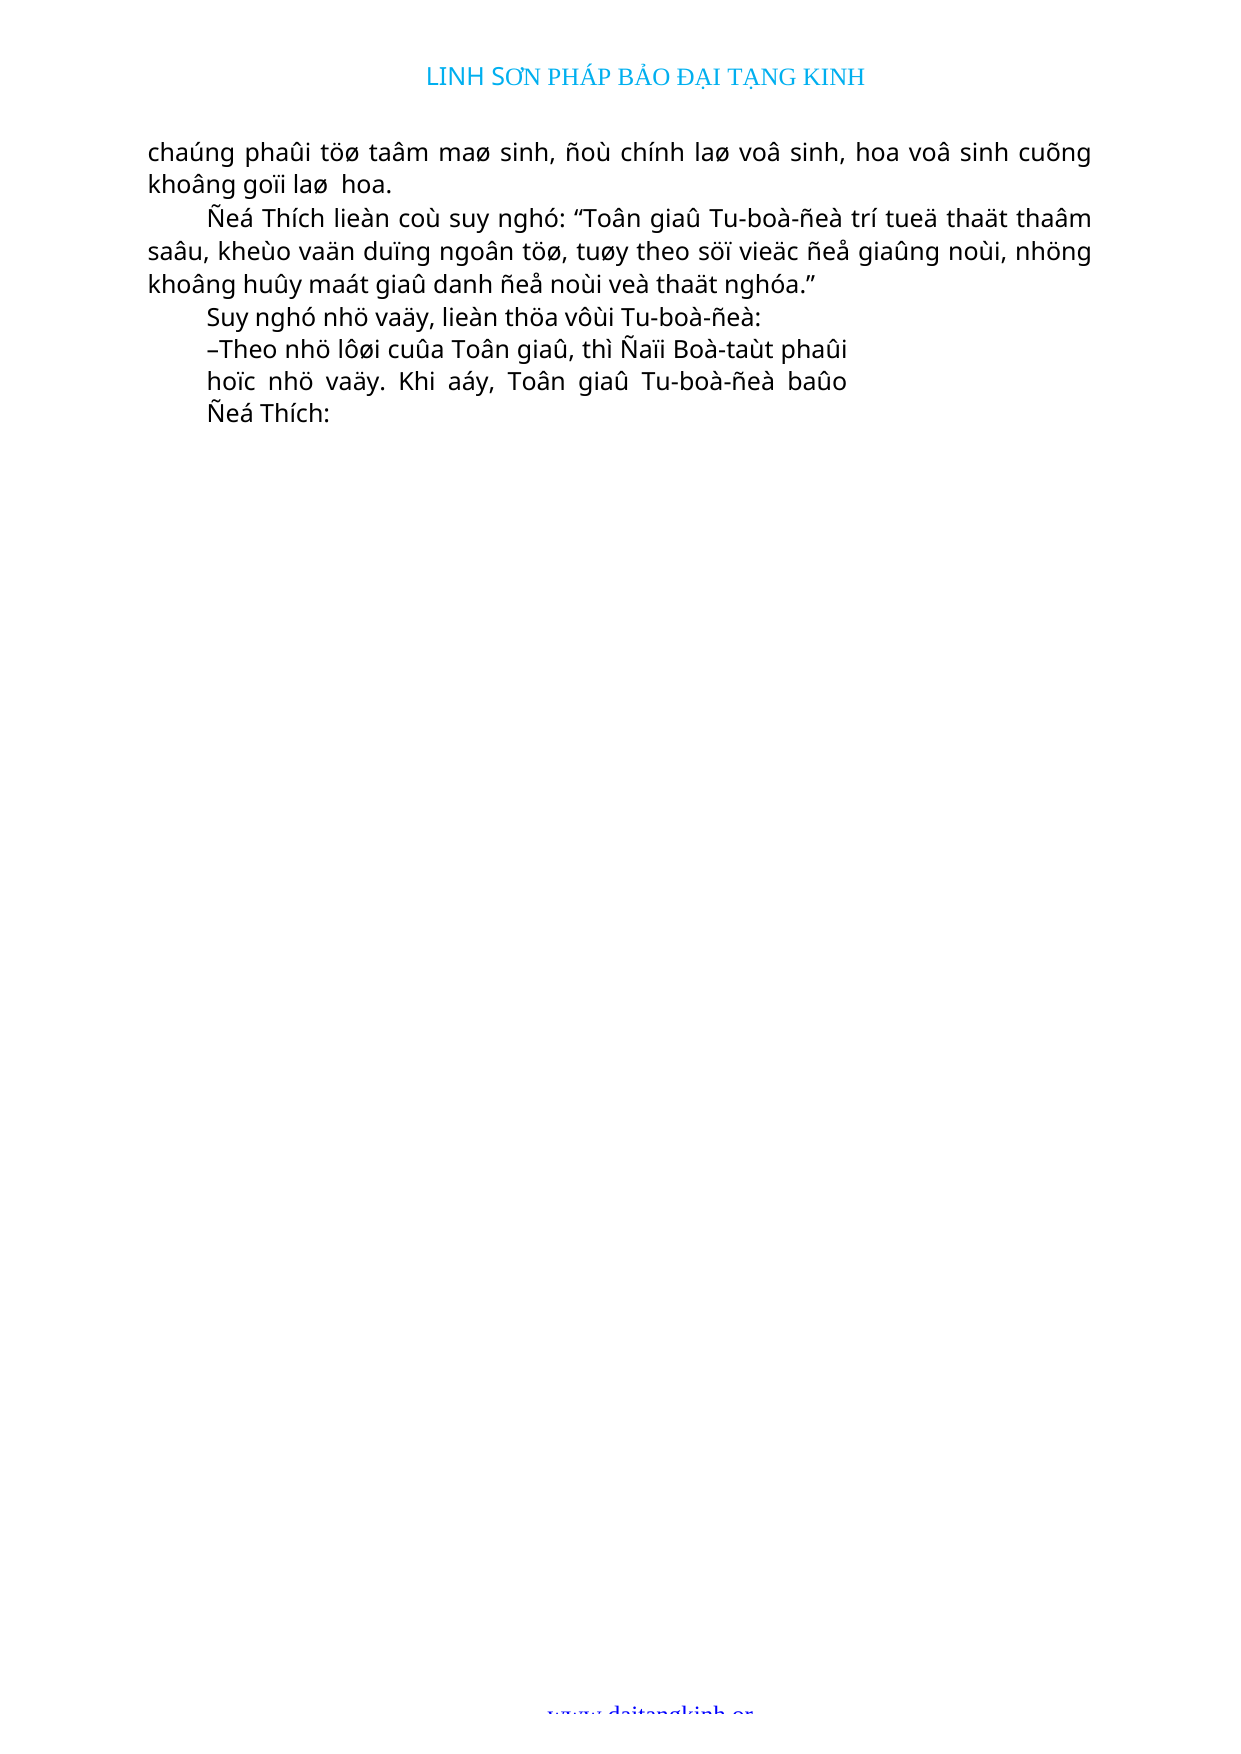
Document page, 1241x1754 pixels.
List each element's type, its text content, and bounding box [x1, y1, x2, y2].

text –Theo nhö lôøi cuûa Toân giaû, thì Ñaïi Boà-taùt phaûi hoïc nhö vaäy. Khi aáy, Toân giaû Tu-boà-ñeà baûo Ñeá Thích: [206, 332, 848, 430]
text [147, 135, 1093, 201]
text Ñeá Thích lieàn coù suy nghó: “Toân giaû Tu-boà-ñeà trí tueä thaät thaâm saâu, kheùo vaän duïng ngoân töø, tuøy theo söï vieäc ñeå giaûng noùi, nhöng khoâng huûy maát giaû danh ñeå noùi veà thaät nghóa.” [147, 201, 1093, 301]
text Suy nghó nhö vaäy, lieàn thöa vôùi Tu-boà-ñeà: [206, 301, 1105, 332]
